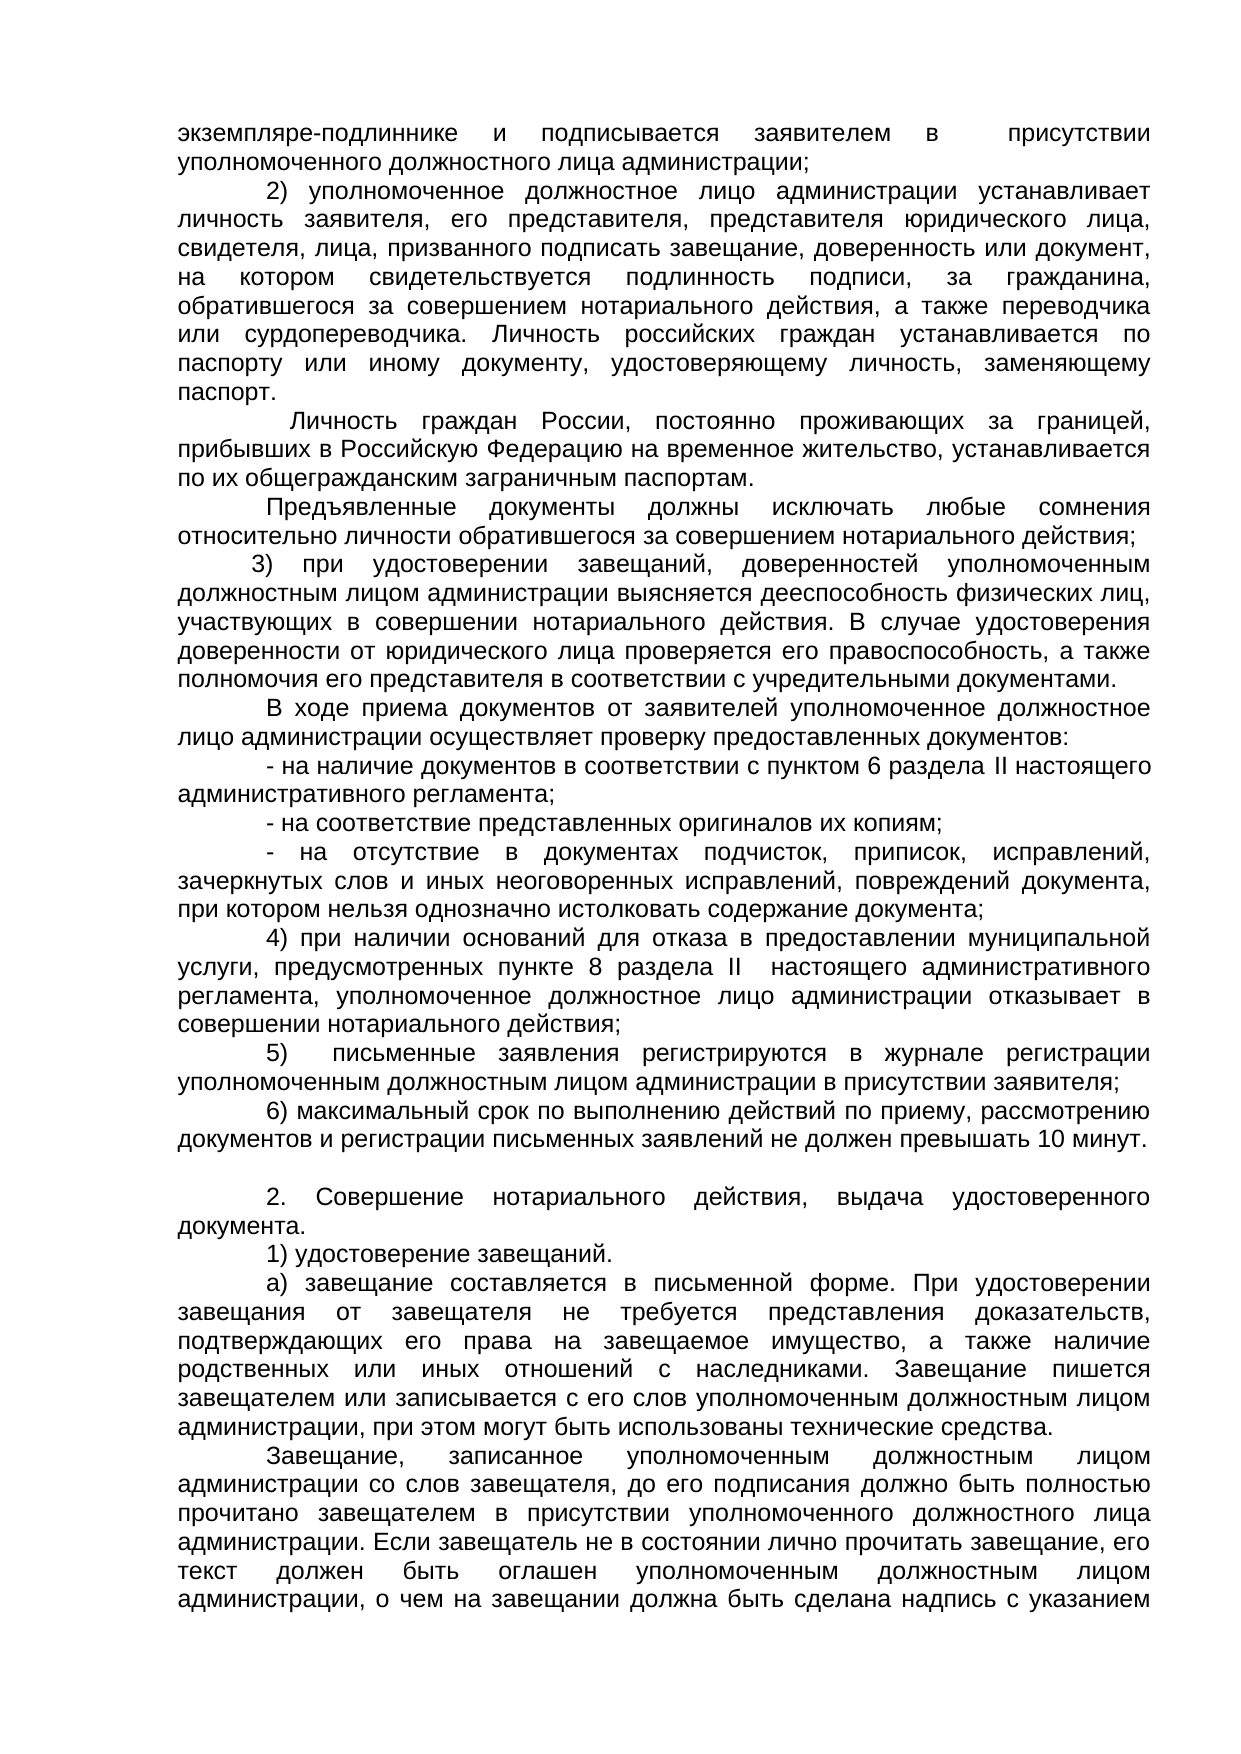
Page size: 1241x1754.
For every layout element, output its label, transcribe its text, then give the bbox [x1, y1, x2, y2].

text 2) уполномоченное должностное лицо администрации устанавливает личность заявителя, его представителя, представителя юридического лица, свидетеля, лица, призванного подписать завещание, доверенность или документ, на котором свидетельствуется подлинность подписи, за гражданина, обратившегося за совершением нотариального действия, а также переводчика или сурдопереводчика. Личность российских граждан устанавливается по паспорту или иному документу, удостоверяющему личность, заменяющему паспорт. [177, 176, 1152, 406]
text 6) максимальный срок по выполнению действий по приему, рассмотрению документов и регистрации письменных заявлений не должен превышать 10 минут. [177, 1096, 1152, 1153]
text а) завещание составляется в письменной форме. При удостоверении завещания от завещателя не требуется представления доказательств, подтверждающих его права на завещаемое имущество, а также наличие родственных или иных отношений с наследниками. Завещание пишется завещателем или записывается с его слов уполномоченным должностным лицом администрации, при этом могут быть использованы технические средства. [177, 1268, 1152, 1441]
text 4) при наличии оснований для отказа в предоставлении муниципальной услуги, предусмотренных пункте 8 раздела II настоящего административного регламента, уполномоченное должностное лицо администрации отказывает в совершении нотариального действия; [177, 923, 1152, 1038]
text 5) письменные заявления регистрируются в журнале регистрации уполномоченным должностным лицом администрации в присутствии заявителя; [177, 1038, 1152, 1096]
text 2. Совершение нотариального действия, выдача удостоверенного документа. [177, 1182, 1152, 1239]
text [177, 118, 1152, 176]
text В ходе приема документов от заявителей уполномоченное должностное лицо администрации осуществляет проверку предоставленных документов: [177, 693, 1152, 751]
text - на наличие документов в соответствии с пунктом 6 раздела II настоящего административного регламента; [177, 751, 1152, 808]
text - на отсутствие в документах подчисток, приписок, исправлений, зачеркнутых слов и иных неоговоренных исправлений, повреждений документа, при котором нельзя однозначно истолковать содержание документа; [177, 837, 1152, 923]
text Личность граждан России, постоянно проживающих за границей, прибывших в Российскую Федерацию на временное жительство, устанавливается по их общегражданским заграничным паспортам. [177, 406, 1152, 492]
text 1) удостоверение завещаний. [177, 1239, 1152, 1268]
text Предъявленные документы должны исключать любые сомнения относительно личности обратившегося за совершением нотариального действия; [177, 492, 1152, 549]
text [177, 1441, 1152, 1613]
text 3) при удостоверении завещаний, доверенностей уполномоченным должностным лицом администрации выясняется дееспособность физических лиц, участвующих в совершении нотариального действия. В случае удостоверения доверенности от юридического лица проверяется его правоспособность, а также полномочия его представителя в соответствии с учредительными документами. [177, 549, 1152, 693]
text - на соответствие представленных оригиналов их копиям; [177, 808, 1152, 837]
